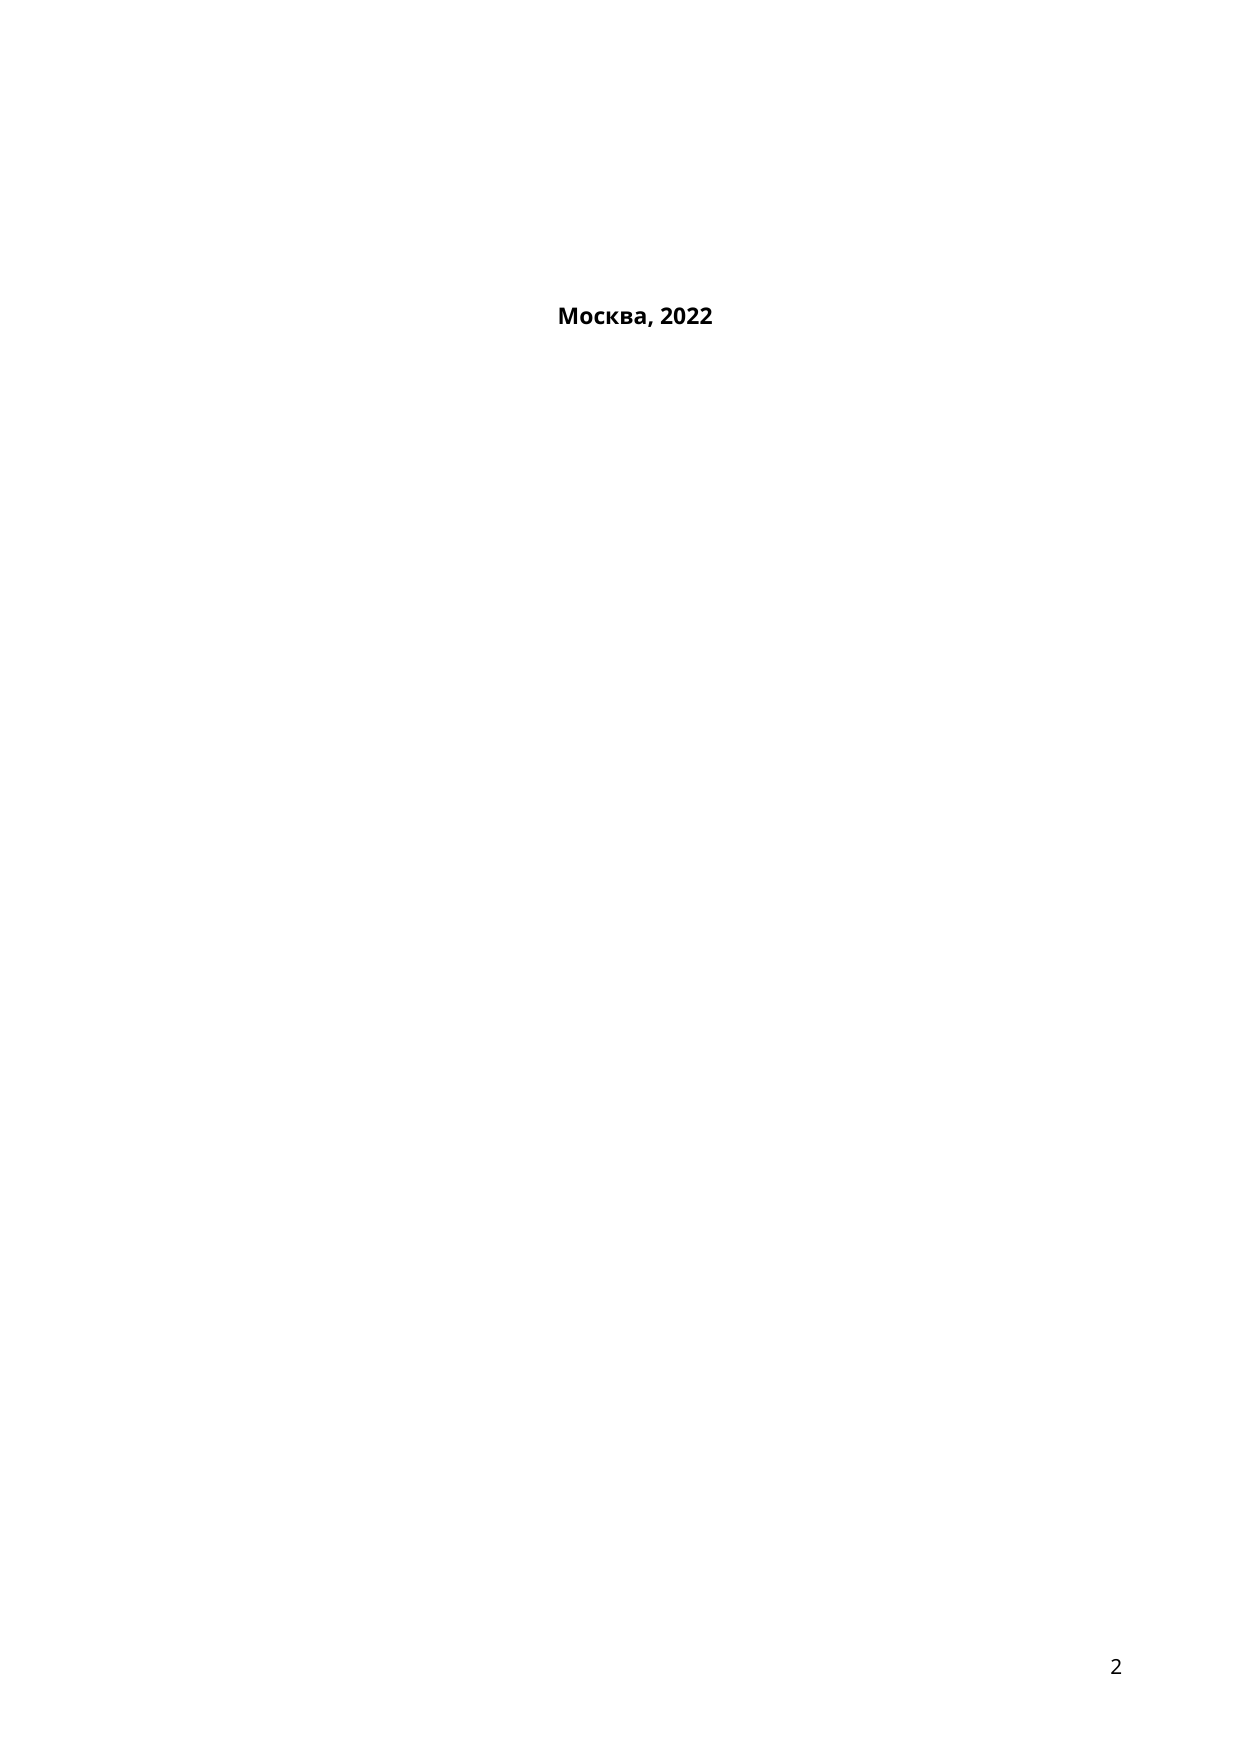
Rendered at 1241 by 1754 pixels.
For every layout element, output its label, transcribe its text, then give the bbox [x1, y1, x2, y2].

text Москва, 2022 [148, 300, 1122, 331]
